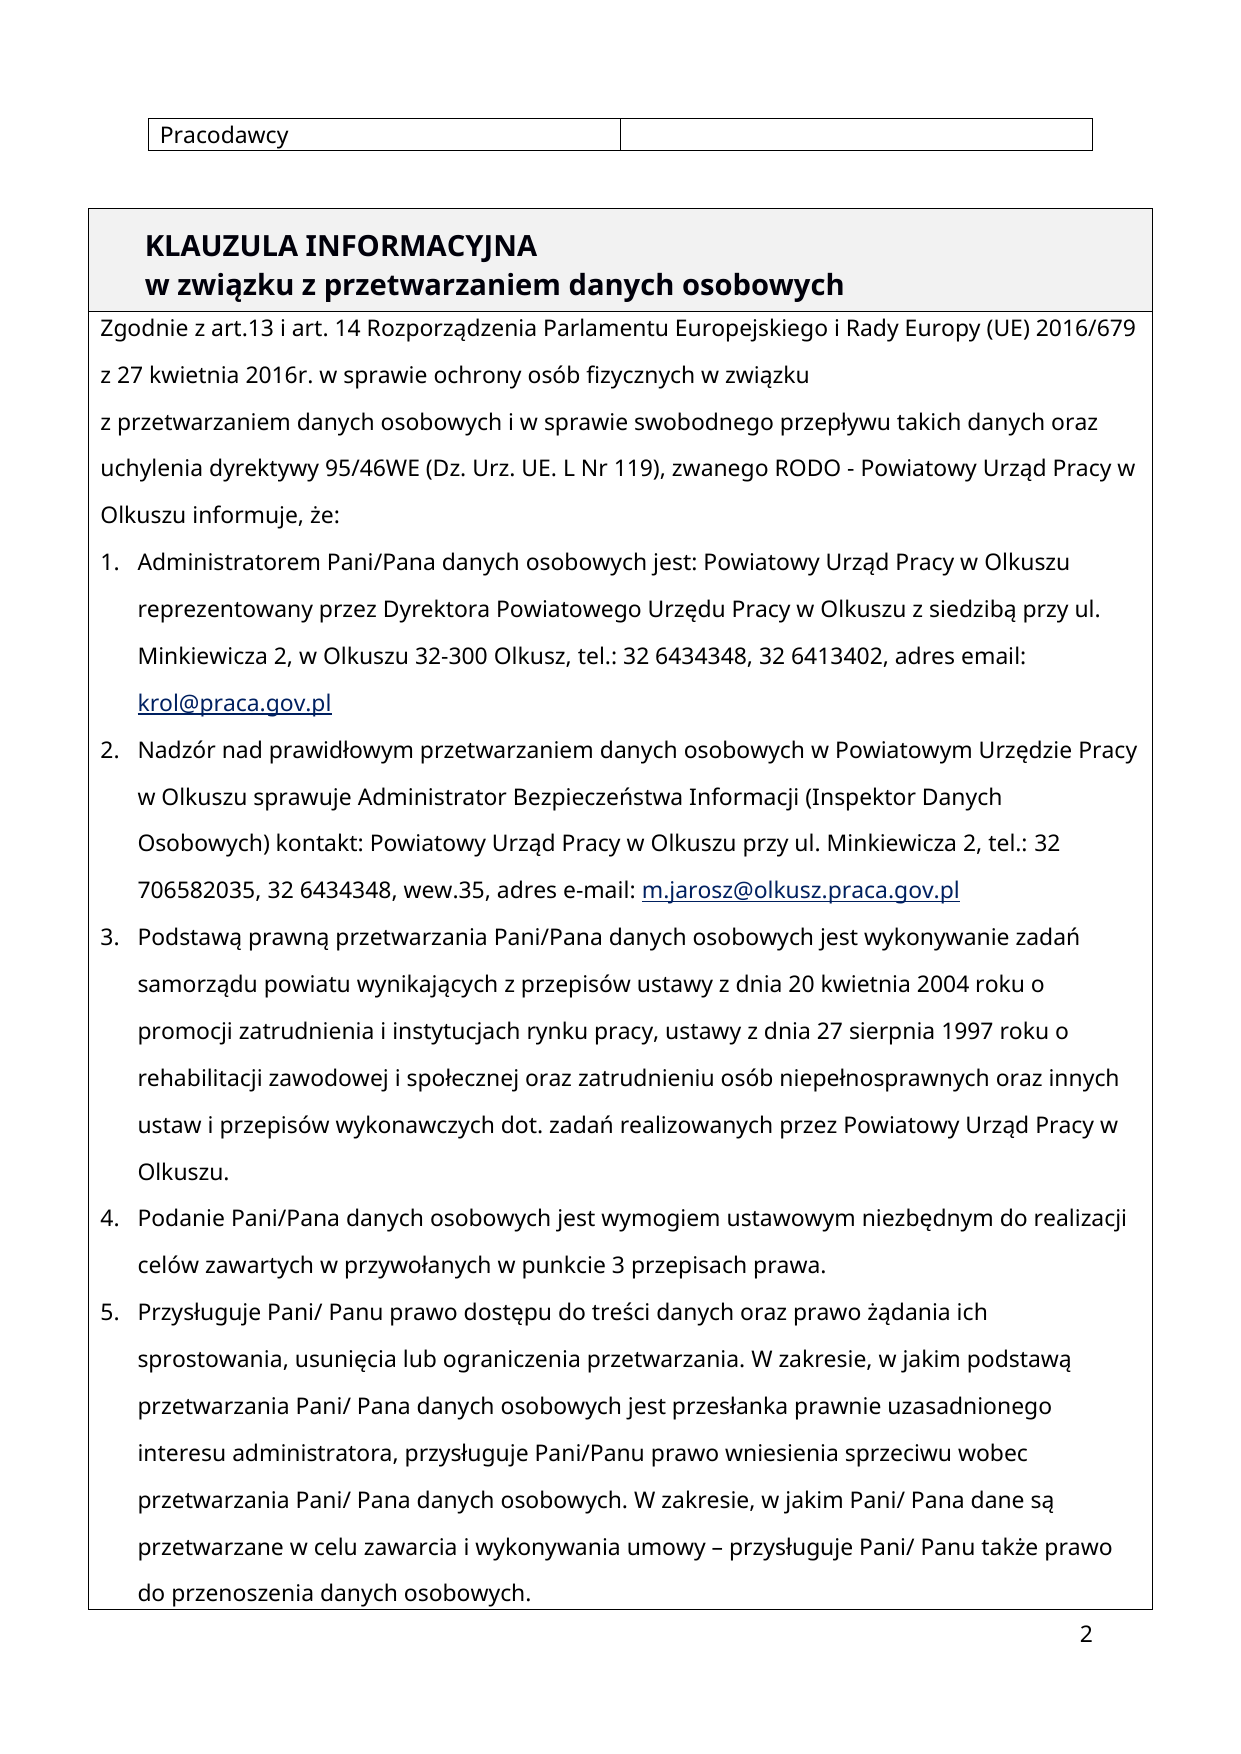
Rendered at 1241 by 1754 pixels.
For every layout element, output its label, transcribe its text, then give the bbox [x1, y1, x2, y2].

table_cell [149, 119, 620, 150]
table_cell [621, 119, 1092, 150]
table_header KLAUZULA INFORMACYJNA w związku z przetwarzaniem danych osobowych [89, 209, 1152, 311]
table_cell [89, 312, 1152, 1608]
